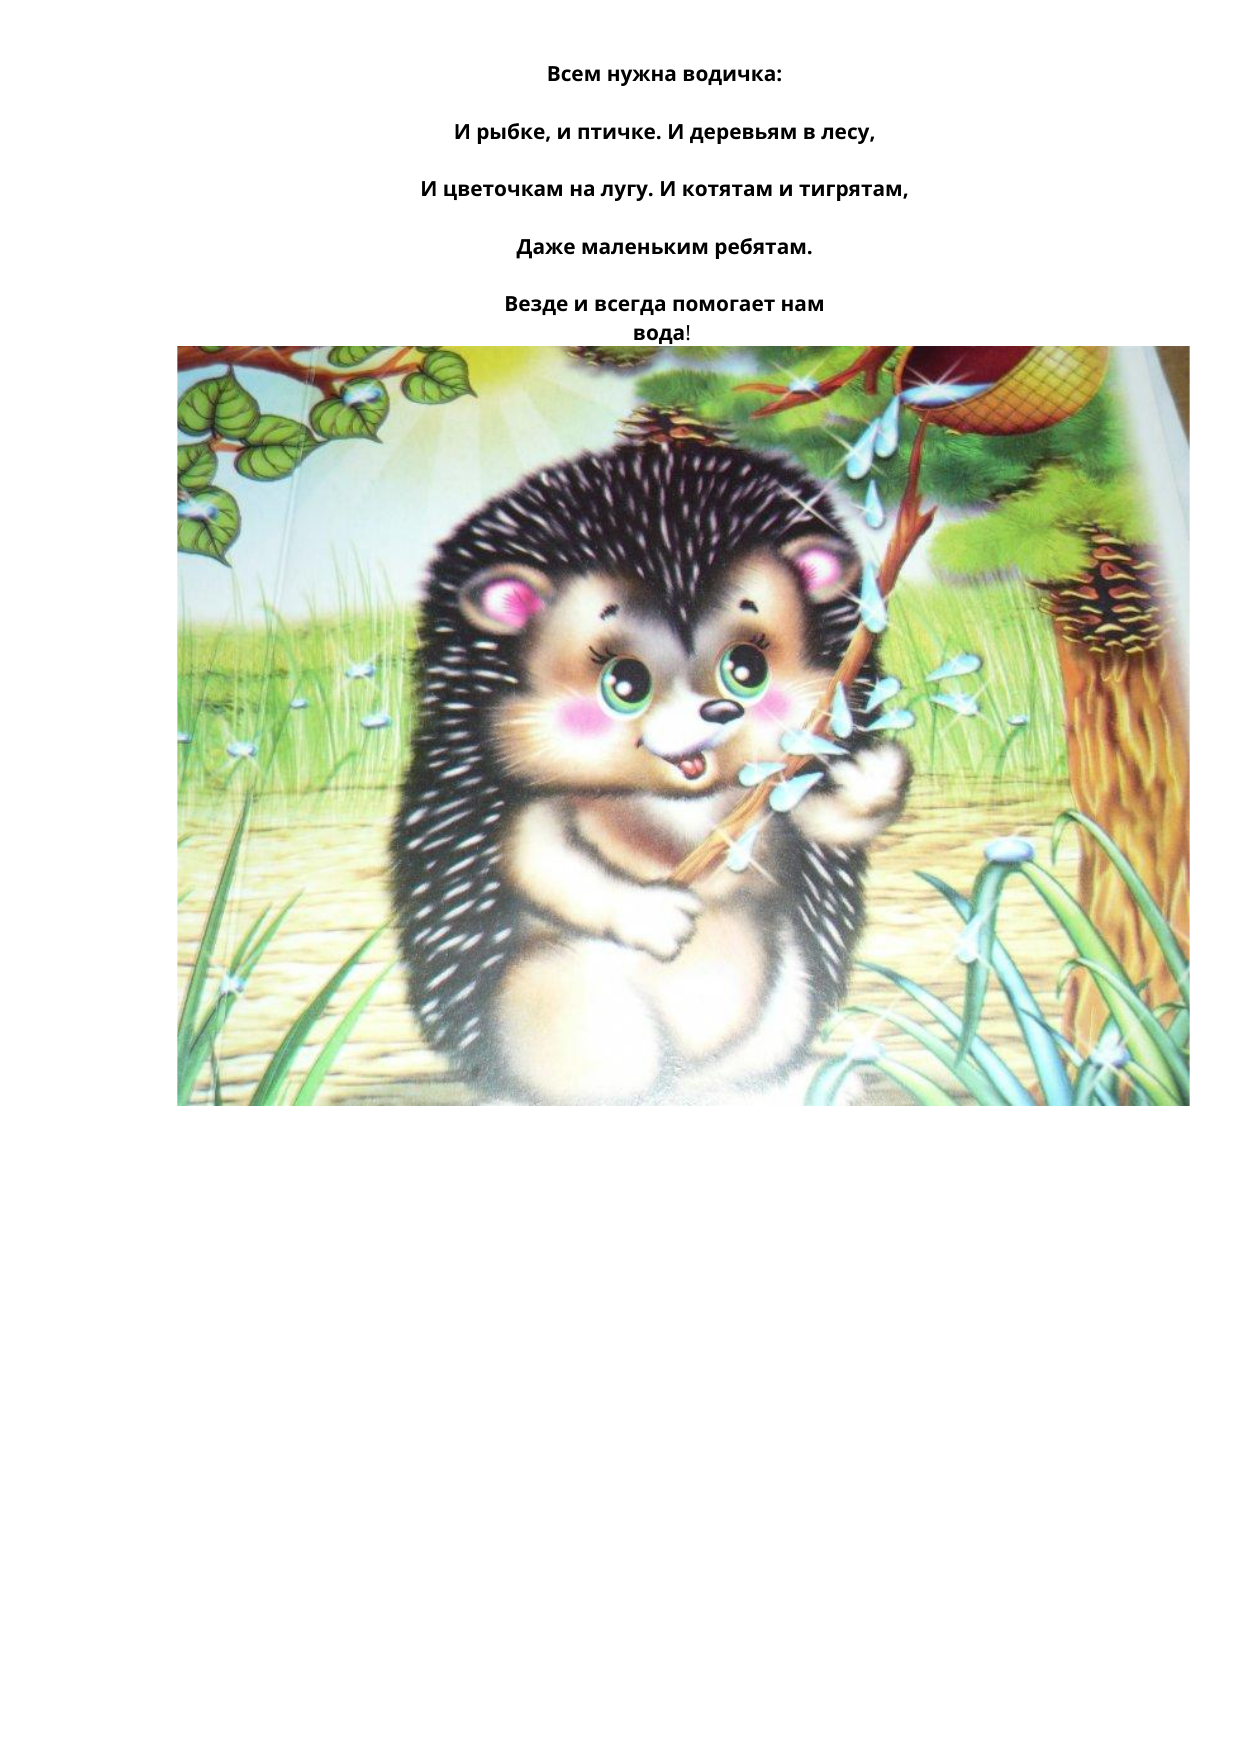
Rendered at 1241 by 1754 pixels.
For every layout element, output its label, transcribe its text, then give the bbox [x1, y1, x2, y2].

picture [177, 346, 1190, 1106]
text Всем нужна водичка: [177, 59, 1152, 88]
text Везде и всегда помогает нам вода! [177, 289, 1152, 346]
text И цветочкам на лугу. И котятам и тигрятам, [177, 174, 1152, 203]
text И рыбке, и птичке. И деревьям в лесу, [177, 117, 1152, 145]
text Даже маленьким ребятам. [177, 232, 1152, 260]
